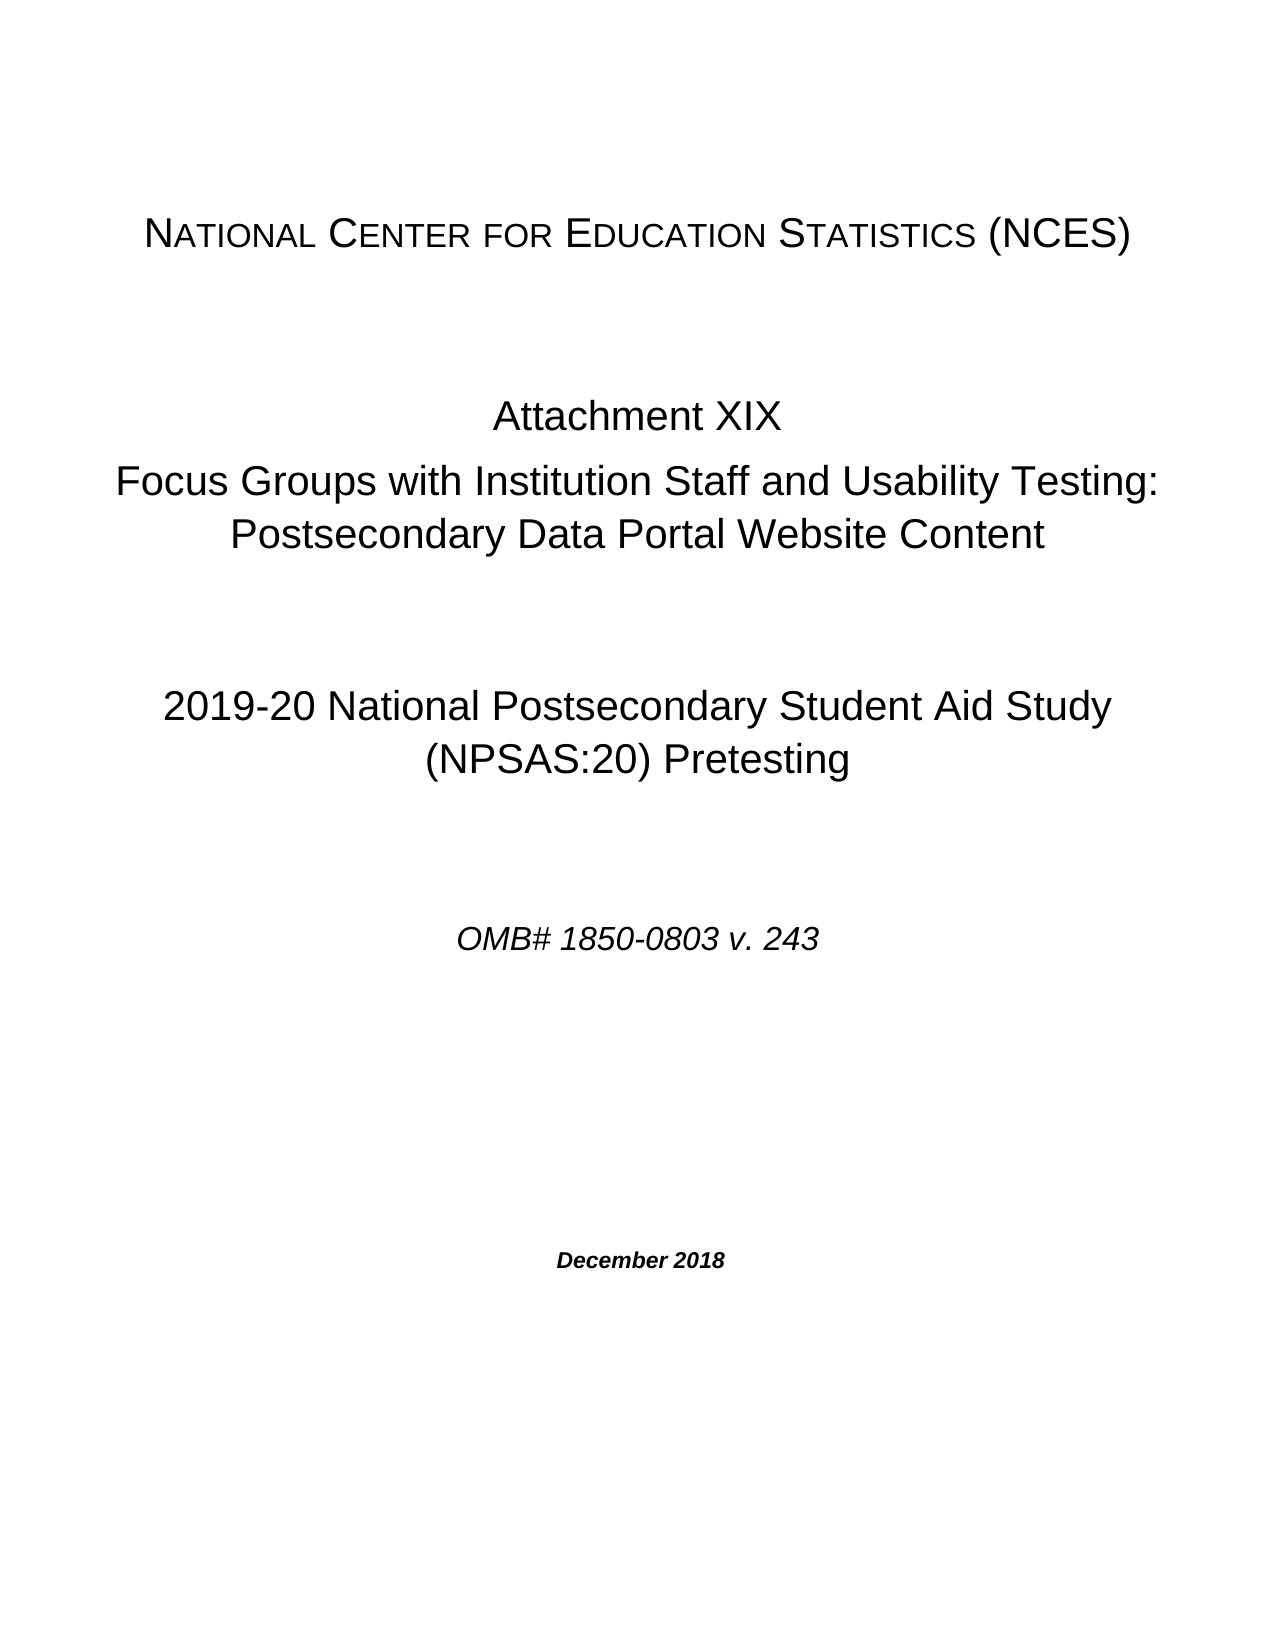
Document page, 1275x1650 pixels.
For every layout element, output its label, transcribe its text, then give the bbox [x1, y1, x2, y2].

text 2019-20 National Postsecondary Student Aid Study (NPSAS:20) Pretesting [90, 681, 1185, 782]
text December 2018 [113, 1247, 1168, 1274]
text OMB# 1850-0803 v. 243 [90, 919, 1185, 958]
text Focus Groups with Institution Staff and Usability Testing: Postsecondary Data Portal Website Content [90, 456, 1185, 557]
text National Center for Education Statistics (NCES) [90, 208, 1185, 256]
text Attachment XIX [90, 391, 1185, 439]
